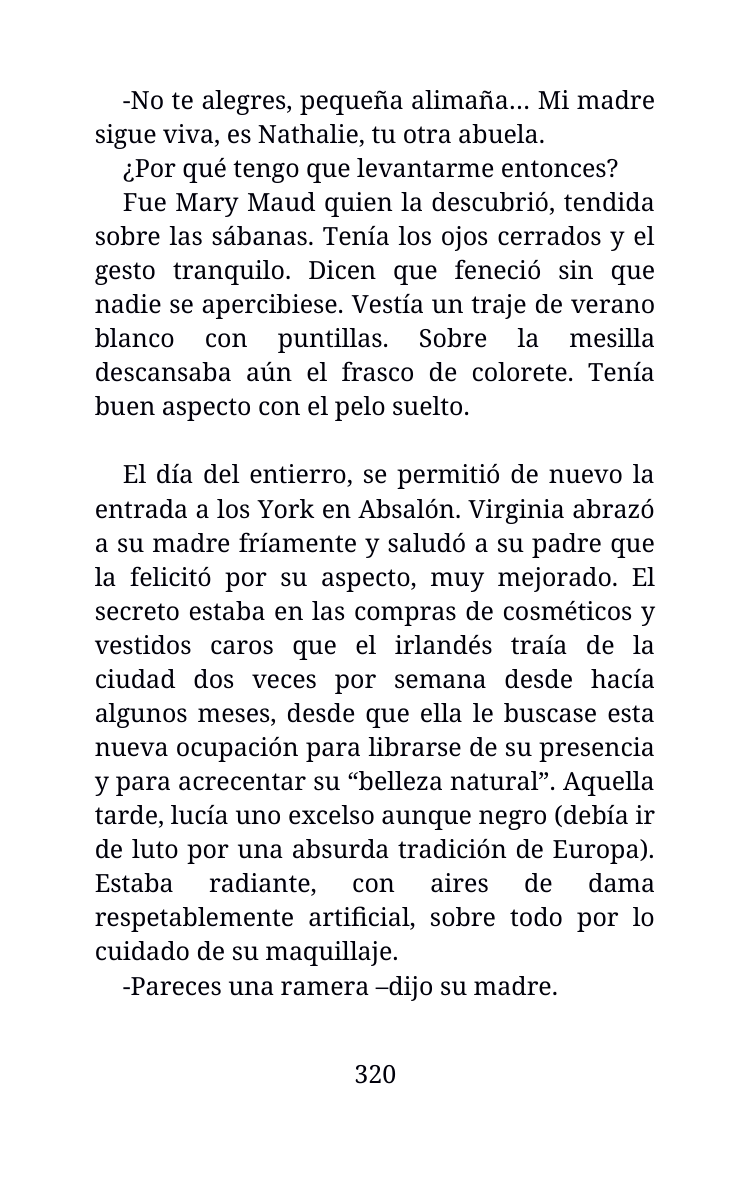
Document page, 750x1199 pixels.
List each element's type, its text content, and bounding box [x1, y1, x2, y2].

text -No te alegres, pequeña alimaña… Mi madre sigue viva, es Nathalie, tu otra abuela. [94, 82, 656, 151]
text ¿Por qué tengo que levantarme entonces? [94, 151, 656, 185]
text -Pareces una ramera –dijo su madre. [94, 968, 656, 1002]
text El día del entierro, se permitió de nuevo la entrada a los York en Absalón. Virginia abrazó a su madre fríamente y saludó a su padre que la felicitó por su aspecto, muy mejorado. El secreto estaba en las compras de cosméticos y vestidos caros que el irlandés traía de la ciudad dos veces por semana desde hacía algunos meses, desde que ella le buscase esta nueva ocupación para librarse de su presencia y para acrecentar su “belleza natural”. Aquella tarde, lucía uno excelso aunque negro (debía ir de luto por una absurda tradición de Europa). Estaba radiante, con aires de dama respetablemente artificial, sobre todo por lo cuidado de su maquillaje. [94, 457, 656, 968]
text Fue Mary Maud quien la descubrió, tendida sobre las sábanas. Tenía los ojos cerrados y el gesto tranquilo. Dicen que feneció sin que nadie se apercibiese. Vestía un traje de verano blanco con puntillas. Sobre la mesilla descansaba aún el frasco de colorete. Tenía buen aspecto con el pelo suelto. [94, 185, 656, 423]
